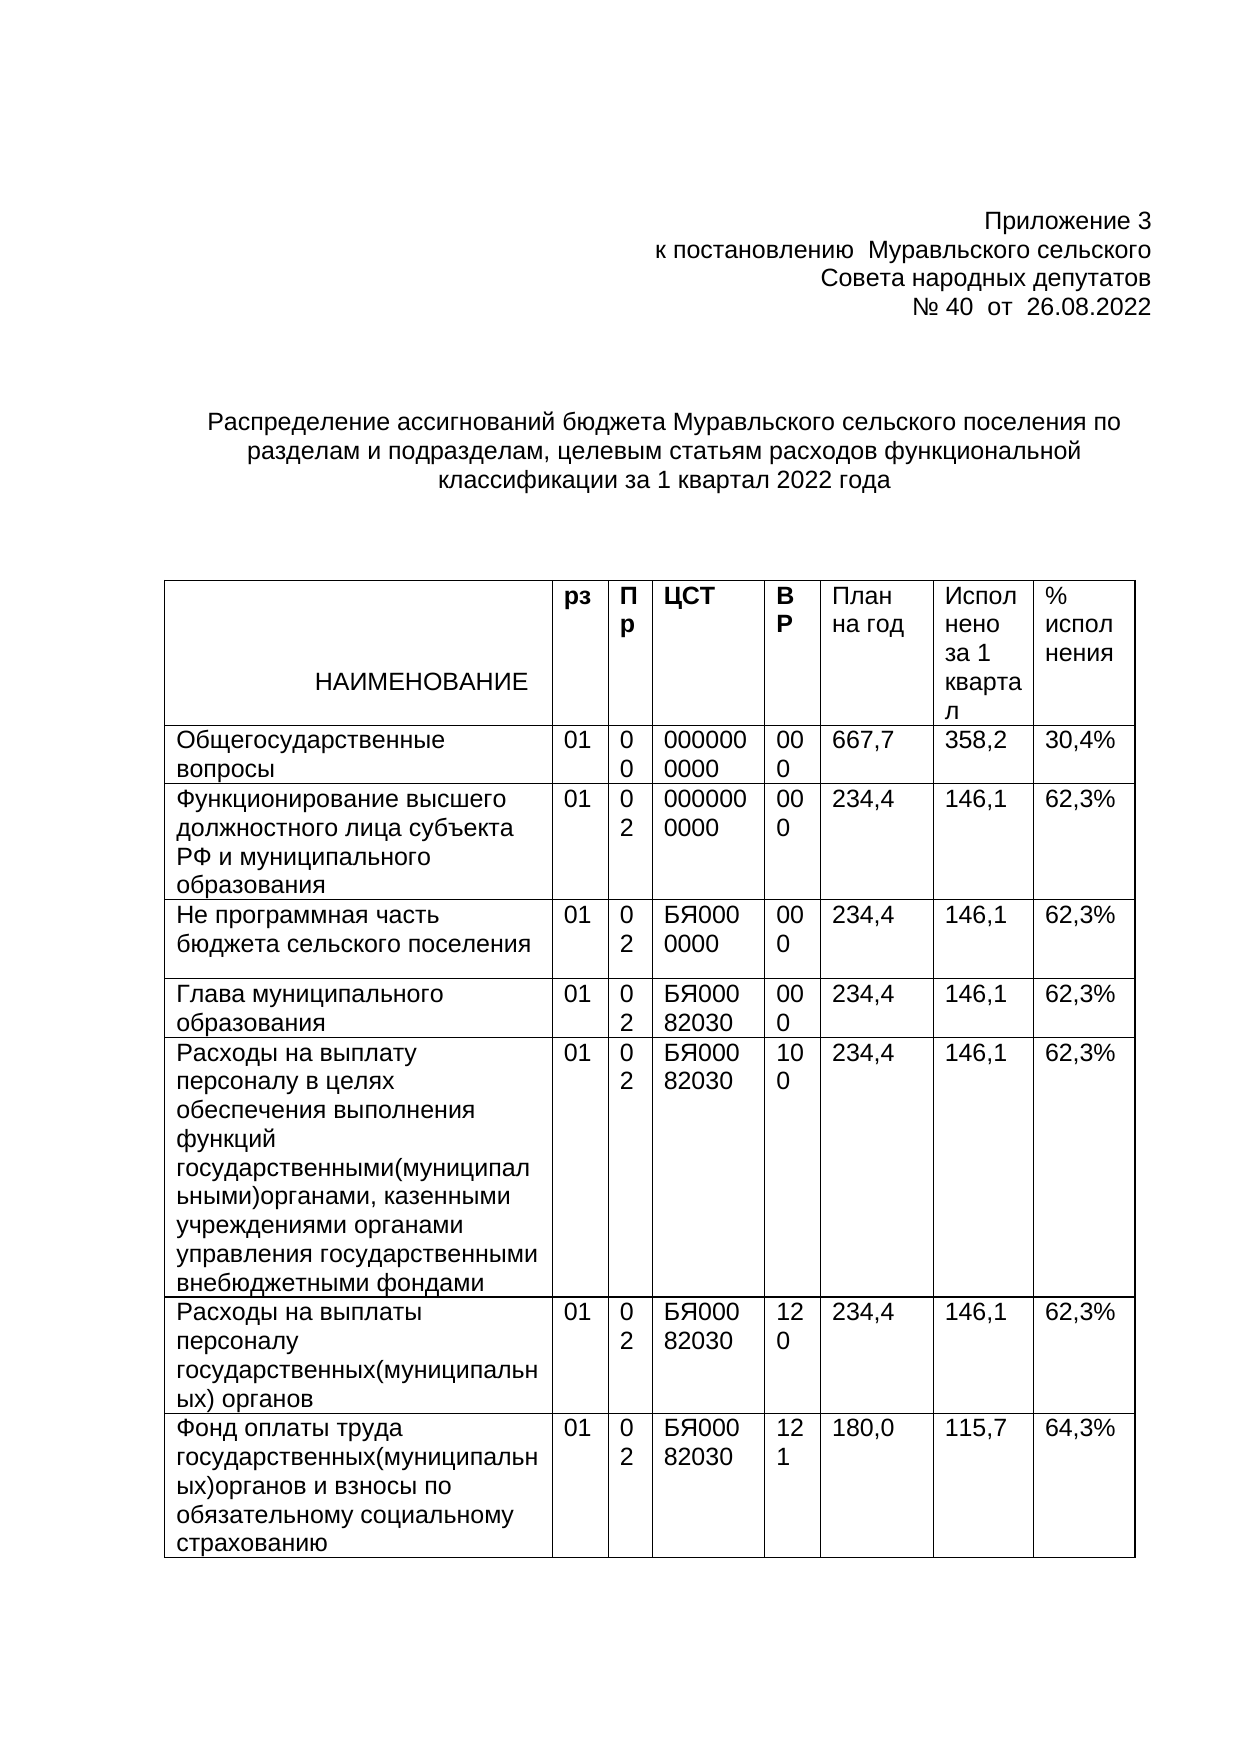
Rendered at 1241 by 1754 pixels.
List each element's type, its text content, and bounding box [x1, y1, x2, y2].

table_cell 000 [765, 900, 820, 978]
table_cell 62,3% [1034, 1038, 1134, 1296]
table_cell 00 [609, 726, 652, 783]
text Распределение ассигнований бюджета Муравльского сельского поселения по разделам и подразделам, целевым статьям расходов функциональной классификации за 1 квартал 2022 года [177, 407, 1152, 493]
table_cell 02 [609, 1038, 652, 1296]
text к постановлению Муравльского сельского [177, 235, 1152, 263]
table_cell 01 [553, 900, 608, 978]
table_header НАИМЕНОВАНИЕ [165, 581, 552, 724]
table_cell 120 [765, 1298, 820, 1412]
table_cell 02 [609, 1414, 652, 1557]
text Приложение 3 [177, 206, 1152, 235]
table_cell 234,4 [821, 1298, 933, 1412]
table_cell Расходы на выплаты персоналу государственных(муниципальных) органов [165, 1298, 552, 1412]
table_cell Расходы на выплату персоналу в целях обеспечения выполнения функций государственными(муниципальными)органами, казенными учреждениями органами управления государственными внебюджетными фондами [165, 1038, 552, 1296]
table_cell Фонд оплаты труда государственных(муниципальных)органов и взносы по обязательному социальному страхованию [165, 1414, 552, 1557]
table_cell 667,7 [821, 726, 933, 783]
table_header ЦСТ [653, 581, 764, 724]
table_cell 234,4 [821, 1038, 933, 1296]
table_cell Не программная часть бюджета сельского поселения [165, 900, 552, 978]
table_cell 121 [765, 1414, 820, 1557]
table_cell 146,1 [934, 1298, 1033, 1412]
table_cell 02 [609, 900, 652, 978]
table_cell 62,3% [1034, 979, 1134, 1037]
table_cell 146,1 [934, 1038, 1033, 1296]
table_cell 0000000000 [653, 784, 764, 899]
table_cell 62,3% [1034, 1298, 1134, 1412]
table_cell 62,3% [1034, 784, 1134, 899]
text № 40 от 26.08.2022 [177, 292, 1152, 321]
table_cell Функционирование высшего должностного лица субъекта РФ и муниципального образования [165, 784, 552, 899]
table_cell Общегосударственные вопросы [165, 726, 552, 783]
table_header Пр [609, 581, 652, 724]
table_cell 02 [609, 1298, 652, 1412]
table_cell 234,4 [821, 979, 933, 1037]
table_header % исполнения [1034, 581, 1134, 724]
table_cell БЯ00082030 [653, 979, 764, 1037]
table_cell 100 [765, 1038, 820, 1296]
table_header Исполнено за 1 квартал [934, 581, 1033, 724]
table_cell БЯ00082030 [653, 1414, 764, 1557]
table_cell 000 [765, 784, 820, 899]
table_cell Глава муниципального образования [165, 979, 552, 1037]
table_cell 01 [553, 1414, 608, 1557]
table_cell 358,2 [934, 726, 1033, 783]
table_cell 30,4% [1034, 726, 1134, 783]
table_cell 180,0 [821, 1414, 933, 1557]
text Совета народных депутатов [177, 263, 1152, 292]
table_cell 01 [553, 726, 608, 783]
table_cell 01 [553, 1298, 608, 1412]
table_cell 01 [553, 979, 608, 1037]
table_cell 02 [609, 784, 652, 899]
table_cell 234,4 [821, 784, 933, 899]
table_cell 000 [765, 726, 820, 783]
table_cell 0000000000 [653, 726, 764, 783]
table_cell 02 [609, 979, 652, 1037]
table_cell 115,7 [934, 1414, 1033, 1557]
table_cell 01 [553, 784, 608, 899]
table_cell 146,1 [934, 784, 1033, 899]
table_cell 234,4 [821, 900, 933, 978]
table_cell БЯ00082030 [653, 1298, 764, 1412]
table_header План на год [821, 581, 933, 724]
table_cell 000 [765, 979, 820, 1037]
table_cell БЯ00082030 [653, 1038, 764, 1296]
table_cell 146,1 [934, 900, 1033, 978]
table_cell БЯ0000000 [653, 900, 764, 978]
table_cell 01 [553, 1038, 608, 1296]
table_header рз [553, 581, 608, 724]
table_cell 64,3% [1034, 1414, 1134, 1557]
table_cell 62,3% [1034, 900, 1134, 978]
table_header ВР [765, 581, 820, 724]
table_cell 146,1 [934, 979, 1033, 1037]
